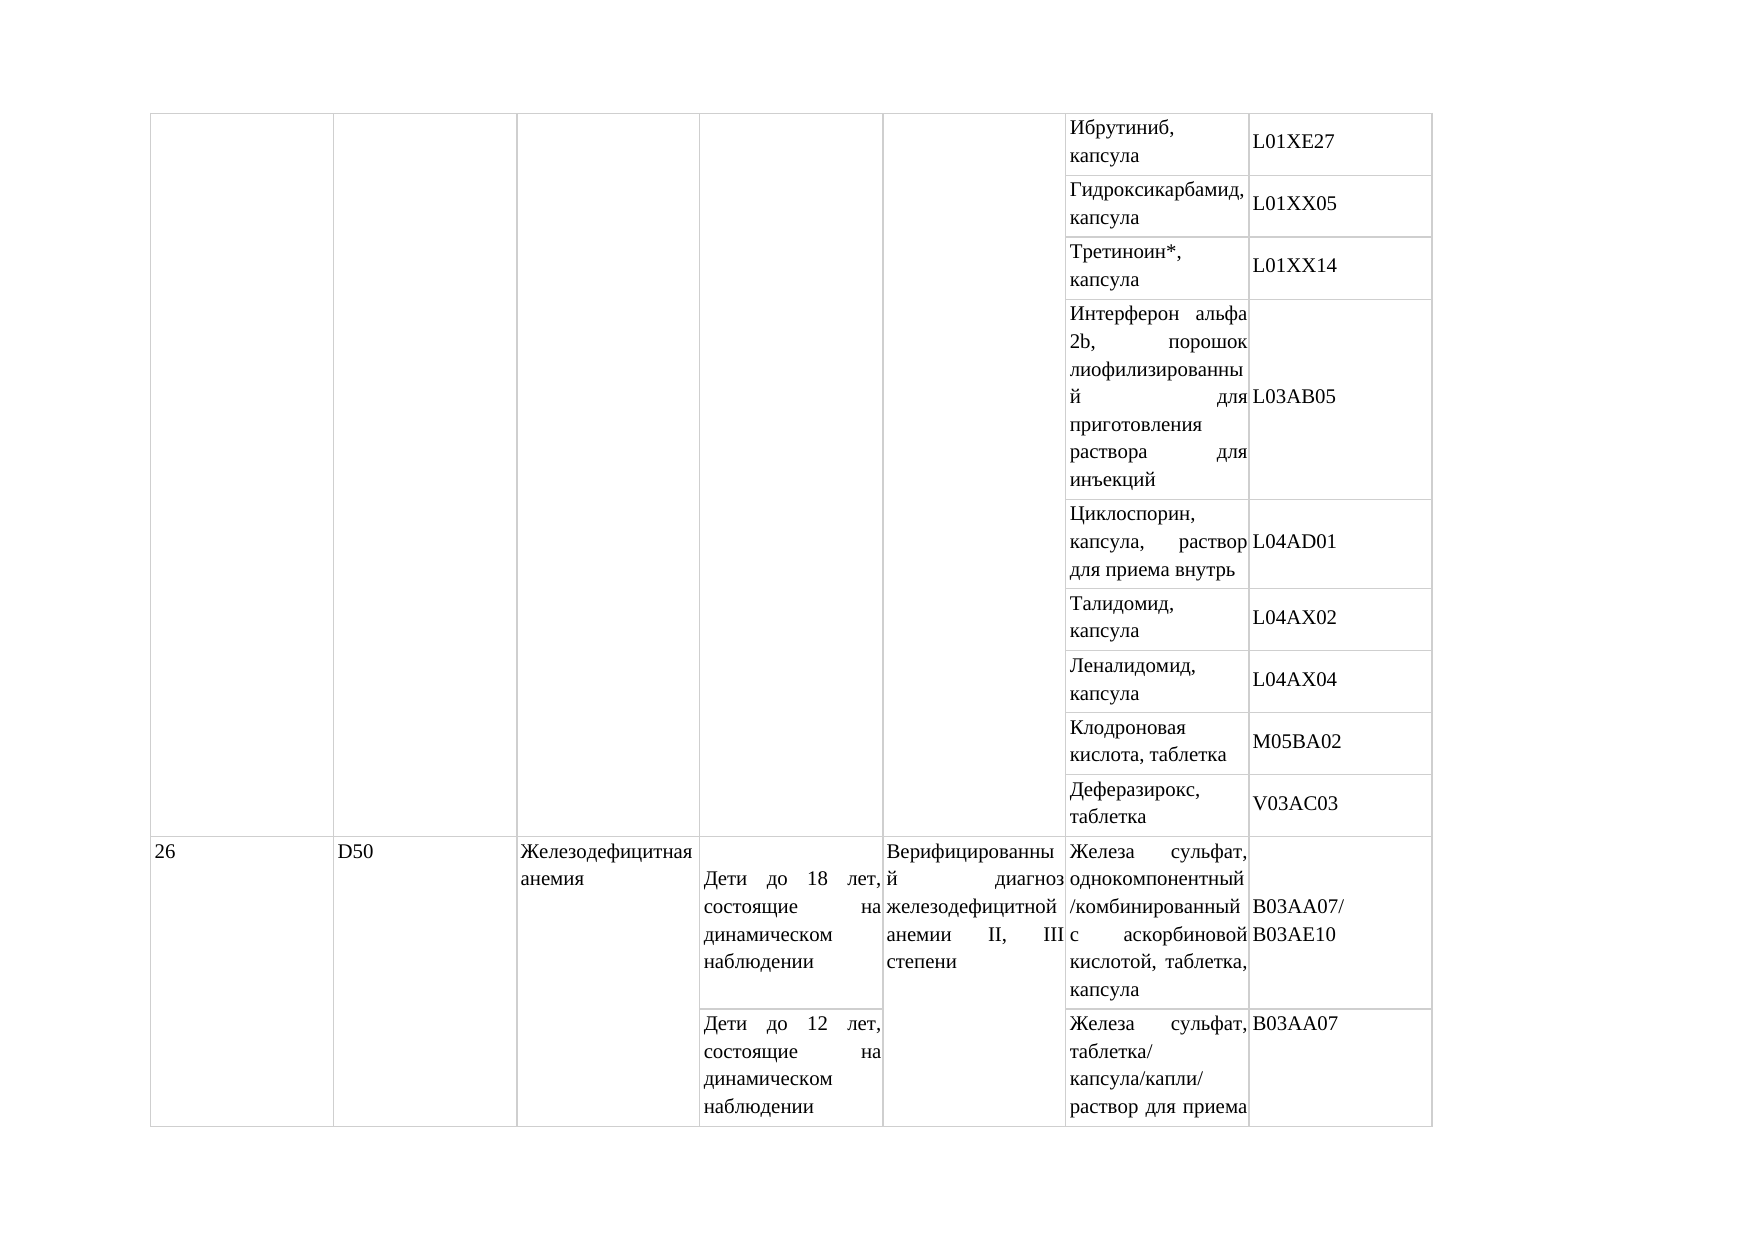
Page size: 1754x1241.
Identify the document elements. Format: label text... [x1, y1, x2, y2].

table_cell D50 [334, 837, 516, 1126]
table_cell L04AD01 [1250, 500, 1431, 588]
table_cell B03AA07 [1250, 1010, 1431, 1126]
table_cell 26 [151, 837, 333, 1126]
table_cell L04AX02 [1250, 589, 1431, 650]
table_cell B03AA07/ B03AЕ10 [1250, 837, 1431, 1008]
table_cell L01XE27 [1250, 114, 1431, 174]
table_cell Третиноин*, капсула [1066, 238, 1248, 298]
table_cell Дети до 18 лет, состоящие на динамическом наблюдении [700, 837, 882, 1008]
table_cell L01XX14 [1250, 238, 1431, 298]
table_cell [1066, 1010, 1248, 1126]
table_cell Деферазирокс, таблетка [1066, 775, 1248, 836]
table_cell M05BA02 [1250, 713, 1431, 774]
table_cell L04AX04 [1250, 651, 1431, 712]
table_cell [700, 1010, 882, 1126]
table_cell Железа сульфат, однокомпонентный/комбинированный с аскорбиновой кислотой, таблетка, капсула [1066, 837, 1248, 1008]
table_cell Верифицированный диагноз железодефицитной анемии II, III степени [884, 837, 1065, 1126]
table_cell Талидомид, капсула [1066, 589, 1248, 650]
table_cell Железодефицитная анемия [518, 837, 699, 1126]
table_cell Гидроксикарбамид, капсула [1066, 176, 1248, 236]
table_cell Ибрутиниб, капсула [1066, 114, 1248, 174]
table_cell L01XX05 [1250, 176, 1431, 236]
table_cell V03AC03 [1250, 775, 1431, 836]
table_cell Леналидомид, капсула [1066, 651, 1248, 712]
table_cell Клодроновая кислота, таблетка [1066, 713, 1248, 774]
table_cell Интерферон альфа 2b, порошок лиофилизированный для приготовления раствора для инъекций [1066, 300, 1248, 498]
table_cell L03AB05 [1250, 300, 1431, 498]
table_cell Циклоспорин, капсула, раствор для приема внутрь [1066, 500, 1248, 588]
